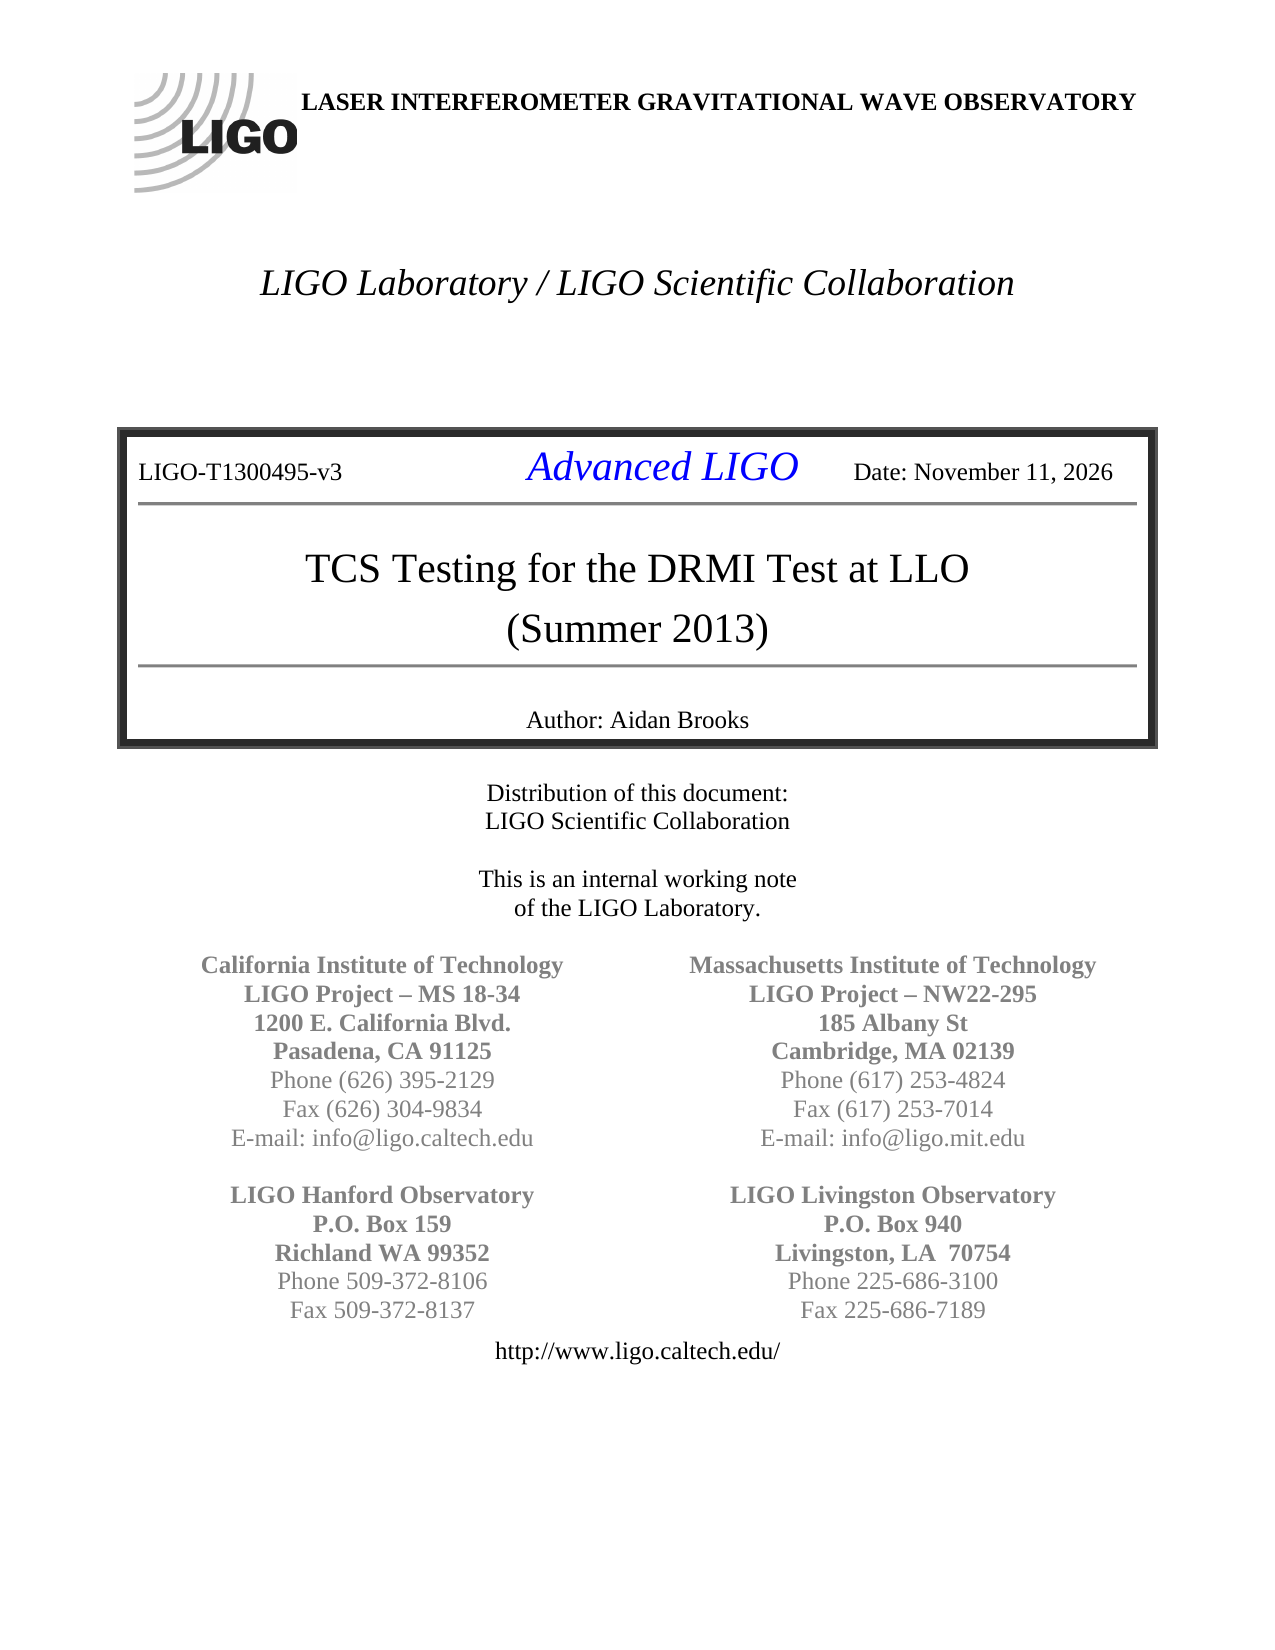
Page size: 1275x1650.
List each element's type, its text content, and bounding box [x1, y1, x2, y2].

text LIGO Scientific Collaboration [138, 806, 1137, 835]
text (Summer 2013) [130, 589, 1145, 652]
text LIGO-T1300495-v3 Advanced LIGO Date: [130, 440, 1145, 490]
table_header California Institute of Technology LIGO Project – MS 18-34 1200 E. California Blvd. Pasadena, CA 91125 Phone (626) 395-2129 Fax (626) 304-9834 E-mail: info@ligo.caltech.edu [127, 950, 637, 1151]
text LIGO Laboratory / LIGO Scientific Collaboration [138, 260, 1137, 303]
text http://www.ligo.caltech.edu/ [138, 1336, 1137, 1365]
table_cell LIGO Livingston Observatory P.O. Box 940 Livingston, LA 70754 Phone 225-686-3100 Fax 225-686-7189 [638, 1151, 1148, 1324]
text This is an internal working note [138, 864, 1137, 893]
picture [134, 73, 297, 193]
table_cell LIGO Hanford Observatory P.O. Box 159 Richland WA 99352 Phone 509-372-8106 Fax 509-372-8137 [127, 1151, 637, 1324]
text Author: Aidan Brooks [130, 691, 1145, 736]
table_header Massachusetts Institute of Technology LIGO Project – NW22-295 185 Albany St Cambridge, MA 02139 Phone (617) 253-4824 Fax (617) 253-7014 E-mail: info@ligo.mit.edu [638, 950, 1148, 1151]
text TCS Testing for the DRMI Test at LLO [130, 529, 1145, 589]
text Distribution of this document: [138, 778, 1137, 806]
text of the LIGO Laboratory. [138, 893, 1137, 921]
